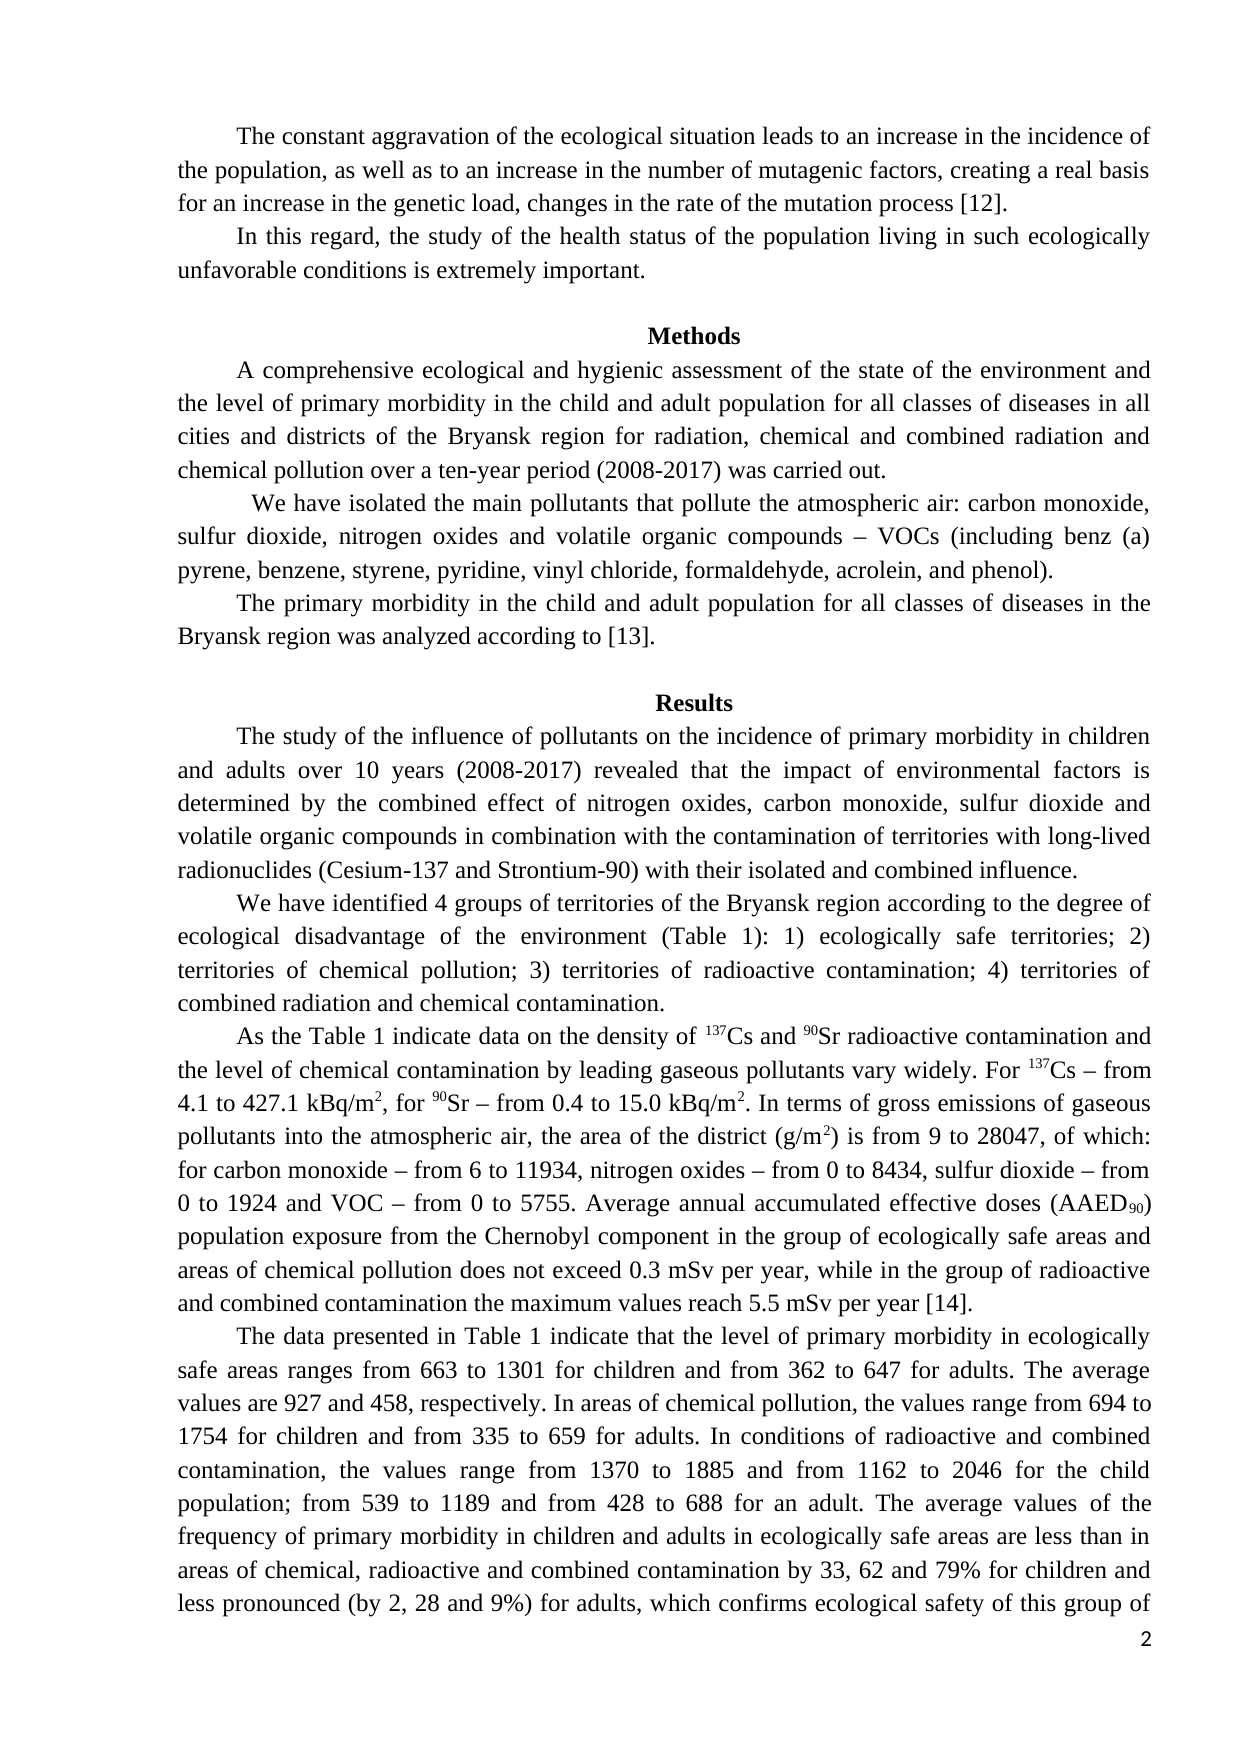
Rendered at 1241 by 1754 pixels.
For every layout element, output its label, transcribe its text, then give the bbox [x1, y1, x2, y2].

text The primary morbidity in the child and adult population for all classes of diseases in the Bryansk region was analyzed according to [13]. [177, 585, 1152, 651]
text As the Table 1 indicate data on the density of 137Cs and 90Sr radioactive contamination and the level of chemical contamination by leading gaseous pollutants vary widely. For 137Cs – from 4.1 to 427.1 kBq/m2, for 90Sr – from 0.4 to 15.0 kBq/m2. In terms of gross emissions of gaseous pollutants into the atmospheric air, the area of the district (g/m2) is from 9 to 28047, of which: for carbon monoxide – from 6 to 11934, nitrogen oxides – from 0 to 8434, sulfur dioxide – from 0 to 1924 and VOC – from 0 to 5755. Average annual accumulated effective doses (AAED90) population exposure from the Chernobyl component in the group of ecologically safe areas and areas of chemical pollution does not exceed 0.3 mSv per year, while in the group of radioactive and combined contamination the maximum values reach 5.5 mSv per year [14]. [177, 1018, 1152, 1318]
text The study of the influence of pollutants on the incidence of primary morbidity in children and adults over 10 years (2008-2017) revealed that the impact of environmental factors is determined by the combined effect of nitrogen oxides, carbon monoxide, sulfur dioxide and volatile organic compounds in combination with the contamination of territories with long-lived radionuclides (Cesium-137 and Strontium-90) with their isolated and combined influence. [177, 718, 1152, 885]
text Results [177, 685, 1152, 718]
text The constant aggravation of the ecological situation leads to an increase in the incidence of the population, as well as to an increase in the number of mutagenic factors, creating a real basis for an increase in the genetic load, changes in the rate of the mutation process [12]. [177, 118, 1152, 218]
text In this regard, the study of the health status of the population living in such ecologically unfavorable conditions is extremely important. [177, 218, 1152, 285]
text We have isolated the main pollutants that pollute the atmospheric air: carbon monoxide, sulfur dioxide, nitrogen oxides and volatile organic compounds – VOCs (including benz (a) pyrene, benzene, styrene, pyridine, vinyl chloride, formaldehyde, acrolein, and phenol). [177, 485, 1152, 585]
text We have identified 4 groups of territories of the Bryansk region according to the degree of ecological disadvantage of the environment (Table 1): 1) ecologically safe territories; 2) territories of chemical pollution; 3) territories of radioactive contamination; 4) territories of combined radiation and chemical contamination. [177, 885, 1152, 1018]
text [177, 1318, 1152, 1618]
text Methods [177, 318, 1152, 351]
text A comprehensive ecological and hygienic assessment of the state of the environment and the level of primary morbidity in the child and adult population for all classes of diseases in all cities and districts of the Bryansk region for radiation, chemical and combined radiation and chemical pollution over a ten-year period (2008-2017) was carried out. [177, 351, 1152, 485]
